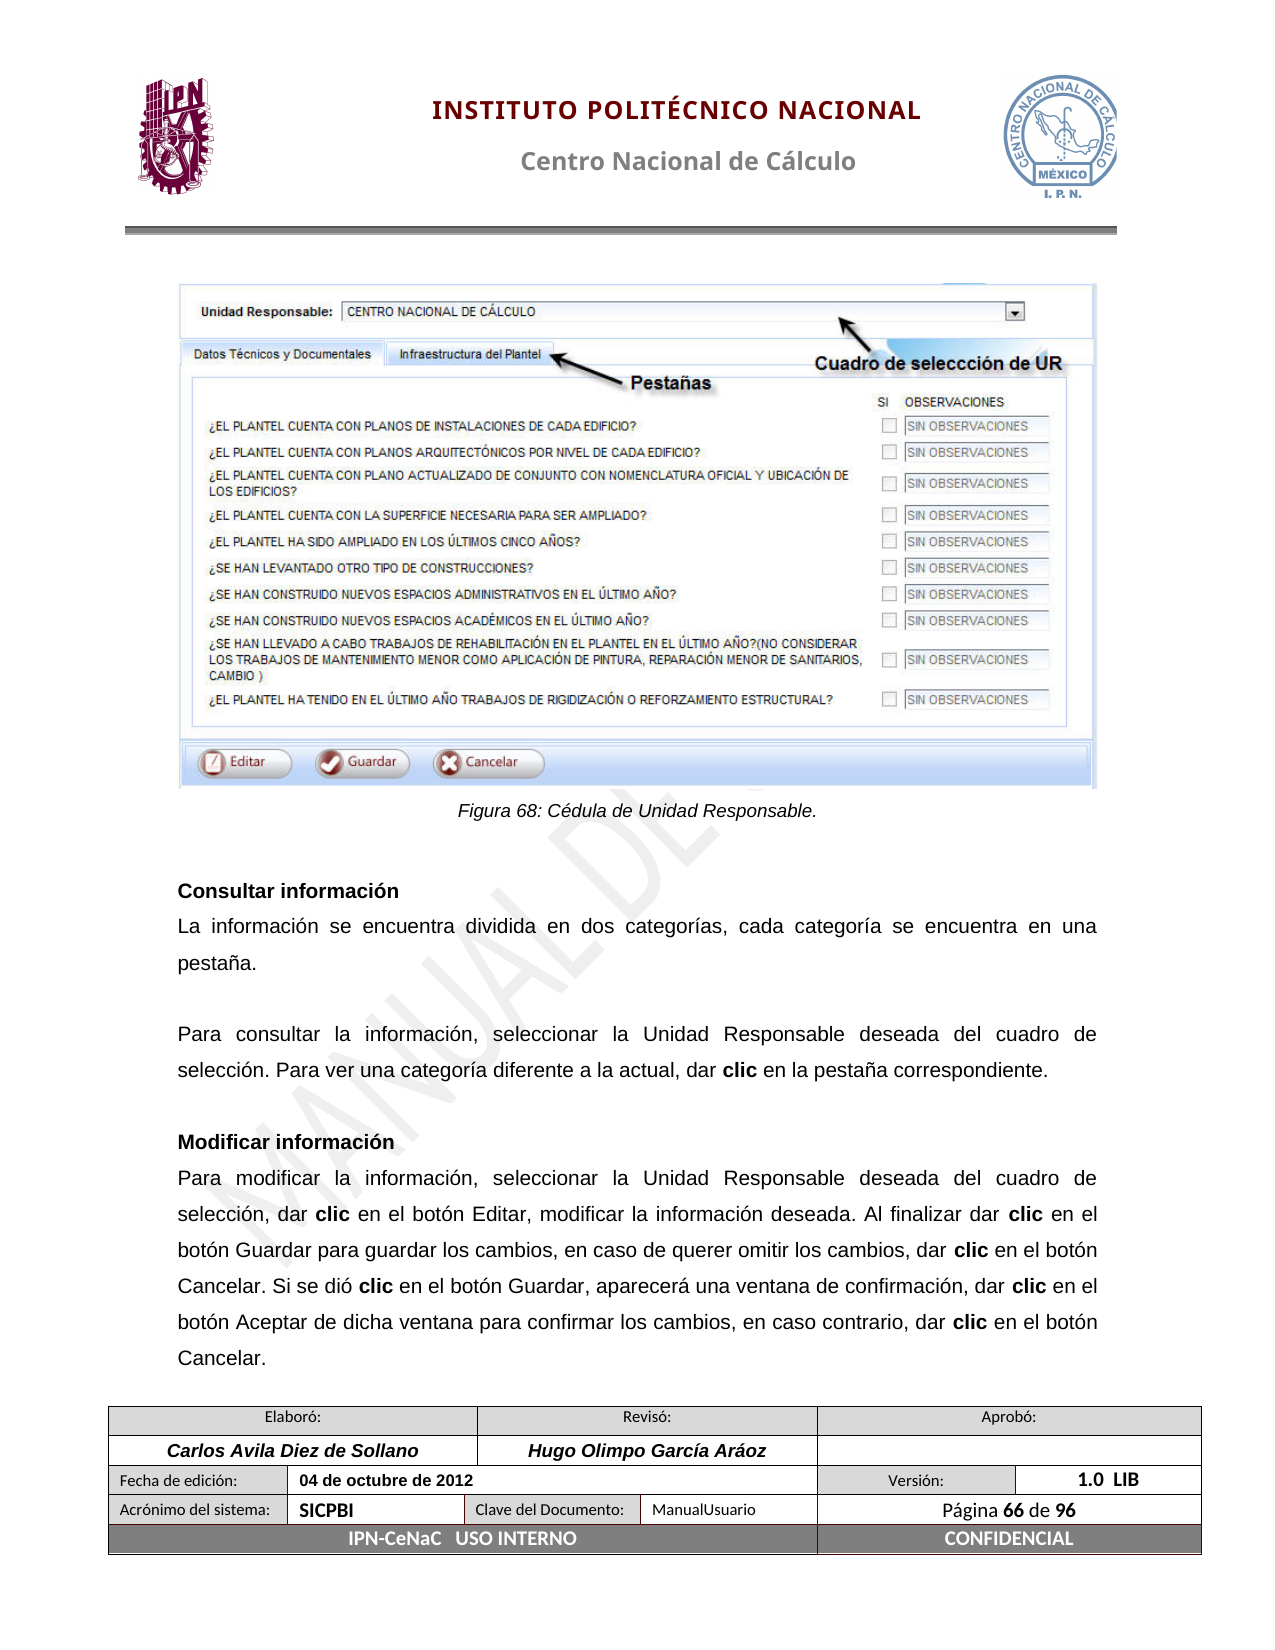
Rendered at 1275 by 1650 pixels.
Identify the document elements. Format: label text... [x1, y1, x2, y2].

text Figura 68: Cédula de Unidad Responsable. [177, 800, 1098, 822]
text Modificar información [177, 1130, 1098, 1154]
text La información se encuentra dividida en dos categorías, cada categoría se encuentra en una pestaña. [177, 914, 1098, 974]
picture [177, 283, 1098, 789]
text Para consultar la información, seleccionar la Unidad Responsable deseada del cuadro de selección. Para ver una categoría diferente a la actual, dar clic en la pestaña correspondiente. [177, 1022, 1098, 1082]
text Para modificar la información, seleccionar la Unidad Responsable deseada del cuadro de selección, dar clic en el botón Editar, modificar la información deseada. Al finalizar dar clic en el botón Guardar para guardar los cambios, en caso de querer omitir los cambios, dar clic en el botón Cancelar. Si se dió clic en el botón Guardar, aparecerá una ventana de confirmación, dar clic en el botón Aceptar de dicha ventana para confirmar los cambios, en caso contrario, dar clic en el botón Cancelar. [177, 1166, 1098, 1369]
picture [135, 73, 216, 196]
text Consultar información [177, 878, 1098, 902]
picture [997, 73, 1117, 202]
